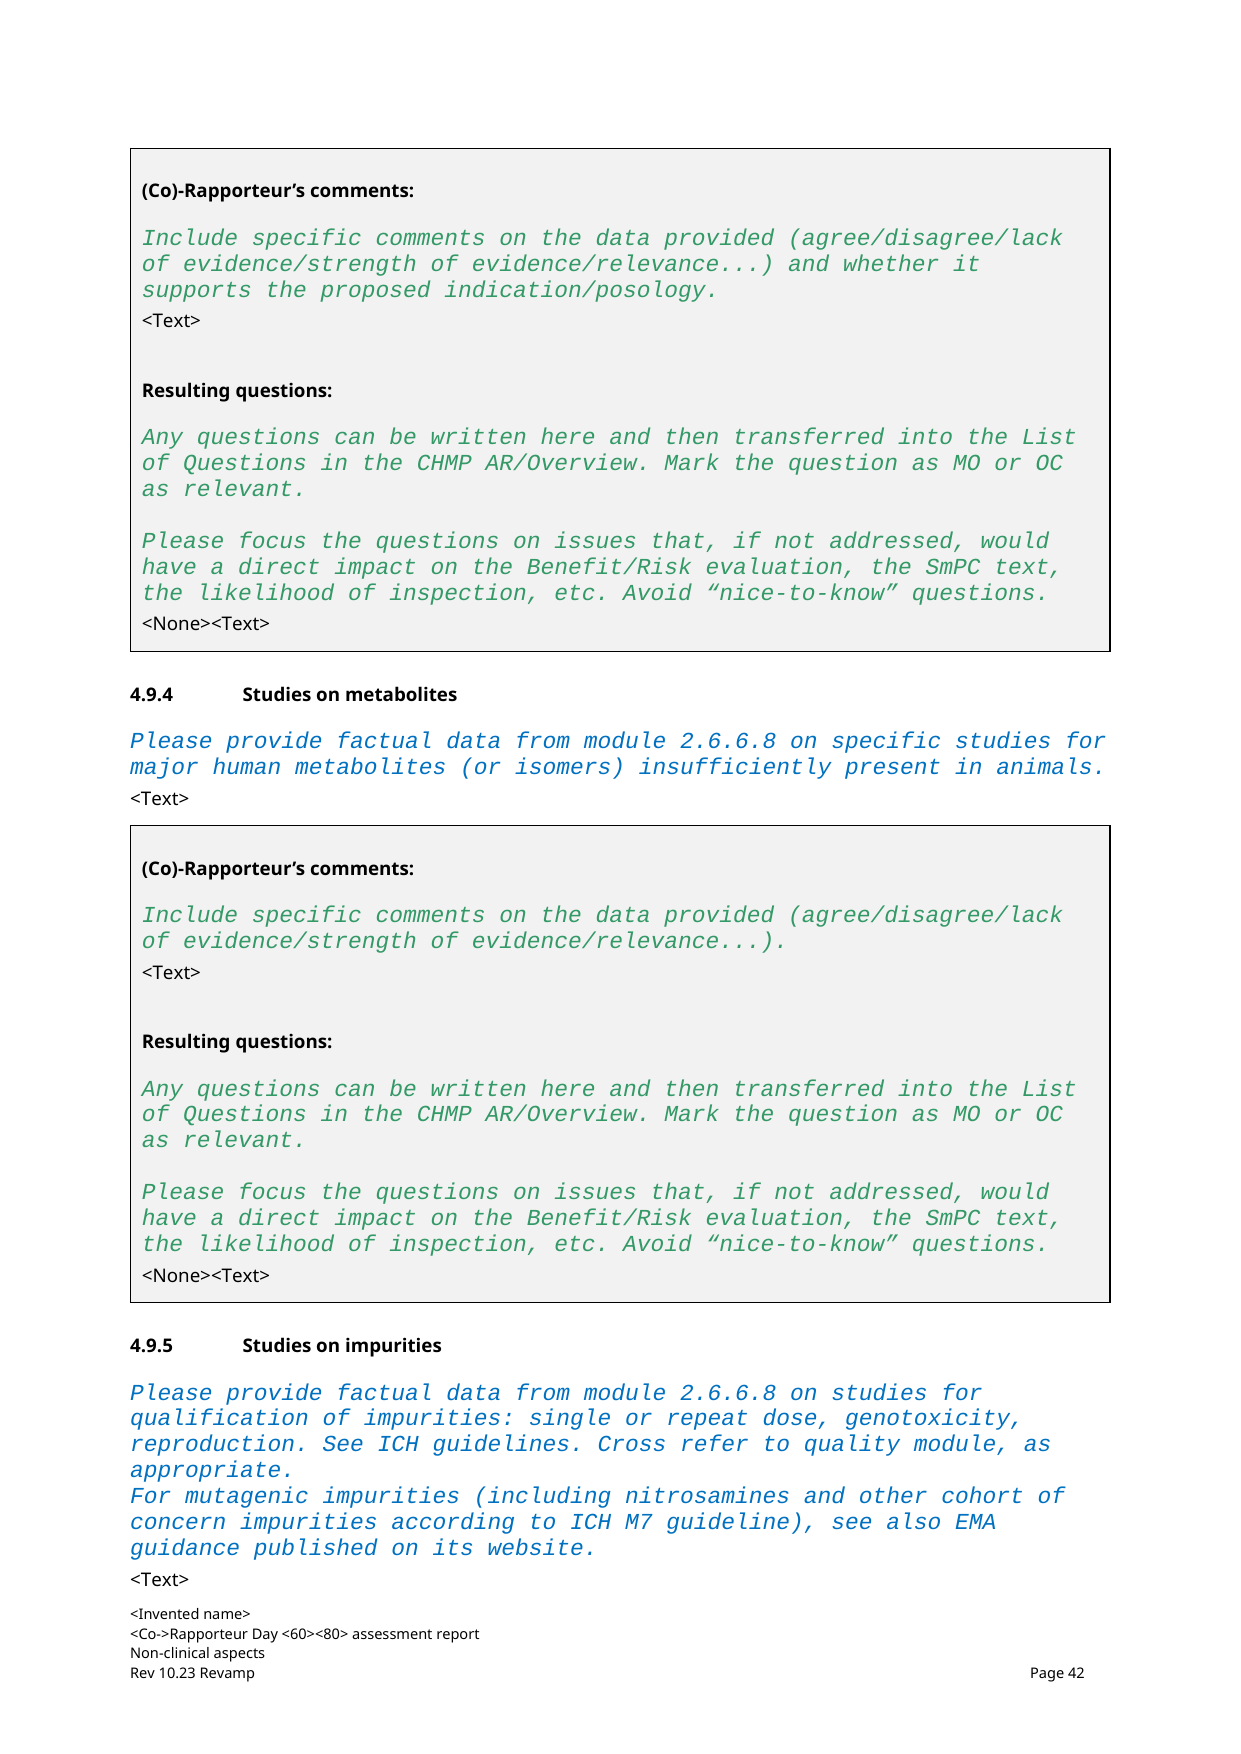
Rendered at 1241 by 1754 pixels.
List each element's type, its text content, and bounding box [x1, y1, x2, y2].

subtitle Studies on metabolites [130, 681, 1110, 706]
text Please provide factual data from module 2.6.6.8 on studies for qualification of impurities: single or repeat dose, genotoxicity, reproduction. See ICH guidelines. Cross refer to quality module, as appropriate. [130, 1381, 1110, 1484]
text <Text> [130, 781, 1110, 810]
table_header (Co)-Rapporteur’s comments: Include specific comments on the data provided (agree/disagree/lack of evidence/strength of evidence/relevance...) and whether it supports the proposed indication/posology. <Text> Resulting questions: Any questions can be written here and then transferred into the List of Questions in the CHMP AR/Overview. Mark the question as MO or OC as relevant. Please focus the questions on issues that, if not addressed, would have a direct impact on the Benefit/Risk evaluation, the SmPC text, the likelihood of inspection, etc. Avoid “nice-to-know” questions. <None><Text> [131, 149, 1109, 651]
text For mutagenic impurities (including nitrosamines and other cohort of concern impurities according to ICH M7 guideline), see also EMA guidance published on its website. [130, 1484, 1110, 1562]
text <Text> [130, 1562, 1110, 1592]
text Please provide factual data from module 2.6.6.8 on specific studies for major human metabolites (or isomers) insufficiently present in animals. [130, 729, 1110, 781]
table_header (Co)-Rapporteur’s comments: Include specific comments on the data provided (agree/disagree/lack of evidence/strength of evidence/relevance...). <Text> Resulting questions: Any questions can be written here and then transferred into the List of Questions in the CHMP AR/Overview. Mark the question as MO or OC as relevant. Please focus the questions on issues that, if not addressed, would have a direct impact on the Benefit/Risk evaluation, the SmPC text, the likelihood of inspection, etc. Avoid “nice-to-know” questions. <None><Text> [131, 826, 1109, 1302]
subtitle Studies on impurities [130, 1332, 1110, 1358]
